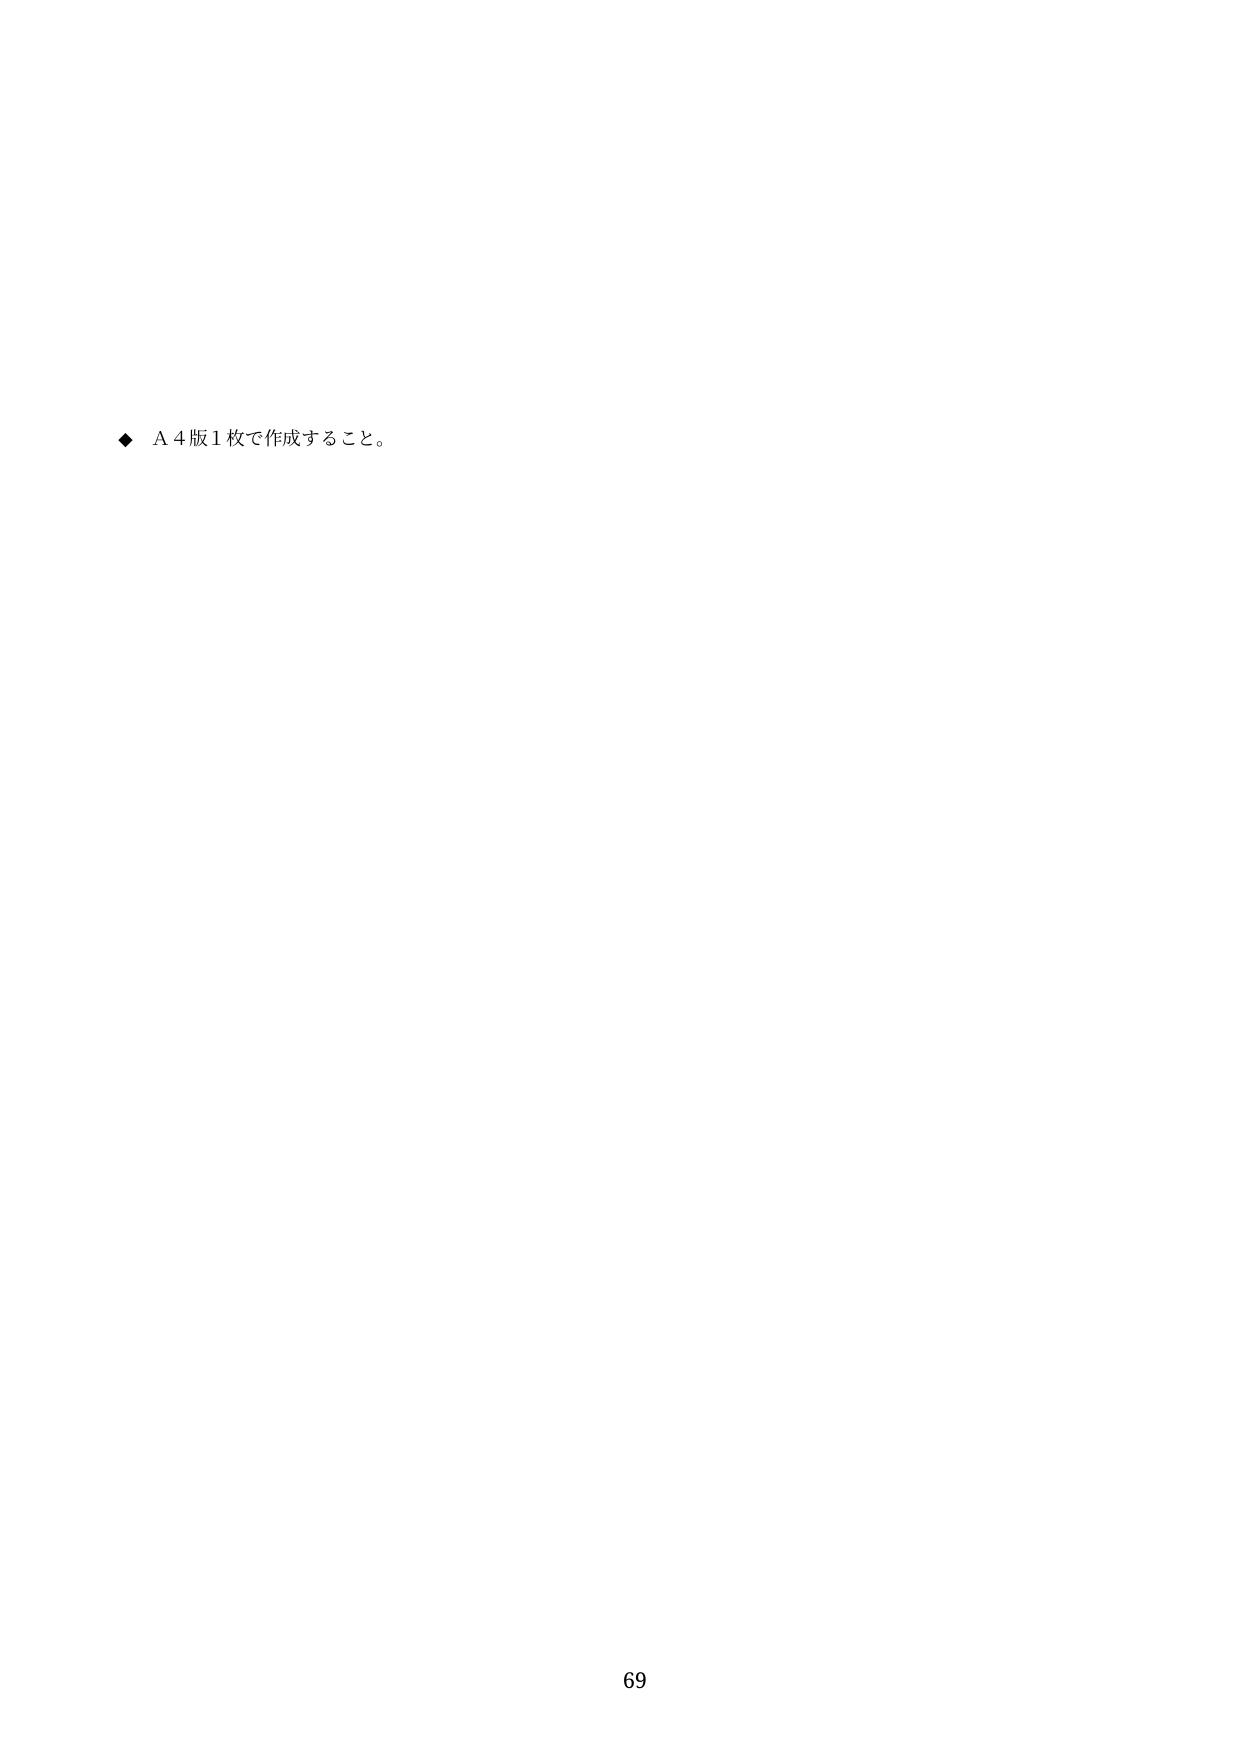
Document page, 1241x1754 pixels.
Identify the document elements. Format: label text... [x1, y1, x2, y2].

text ◆ Ａ４版１枚で作成すること。 [118, 422, 1152, 452]
